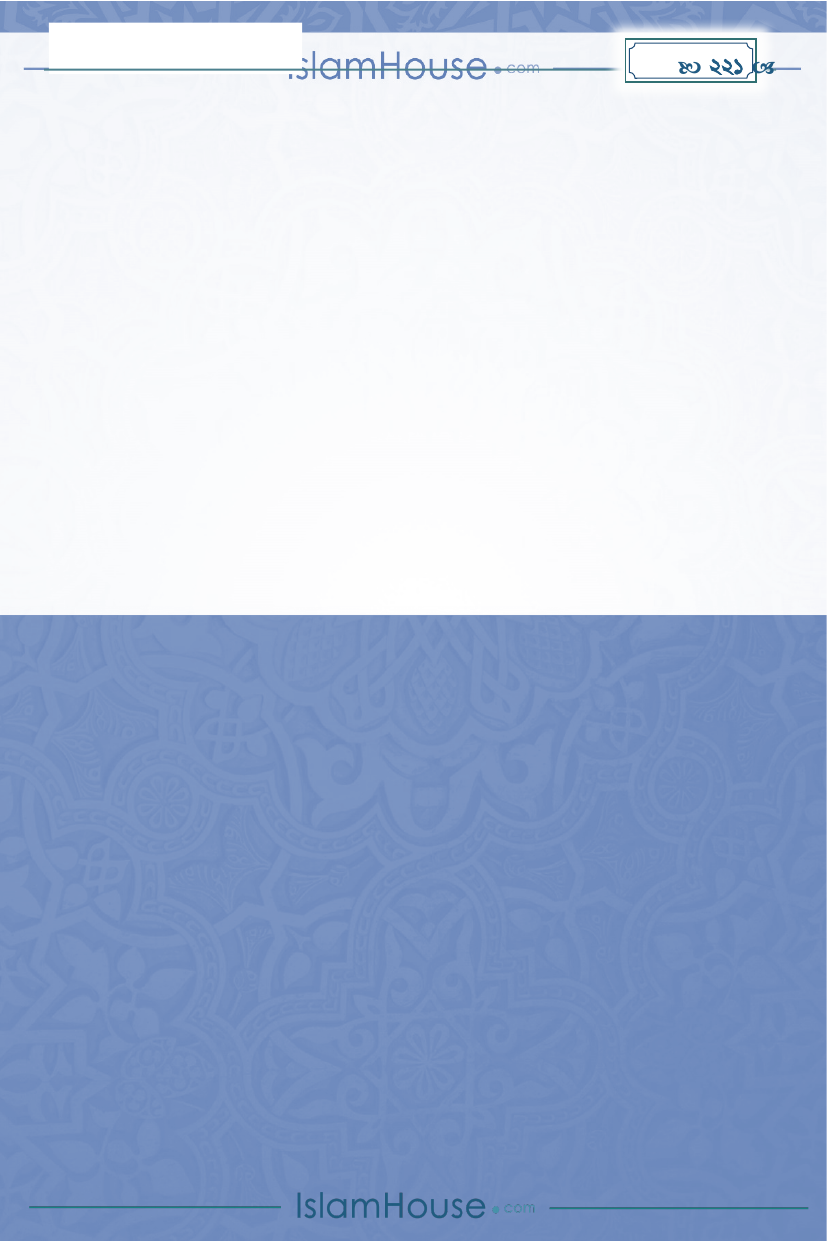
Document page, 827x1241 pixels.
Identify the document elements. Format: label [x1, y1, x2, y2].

picture [22, 1186, 281, 1224]
picture [289, 1187, 809, 1225]
